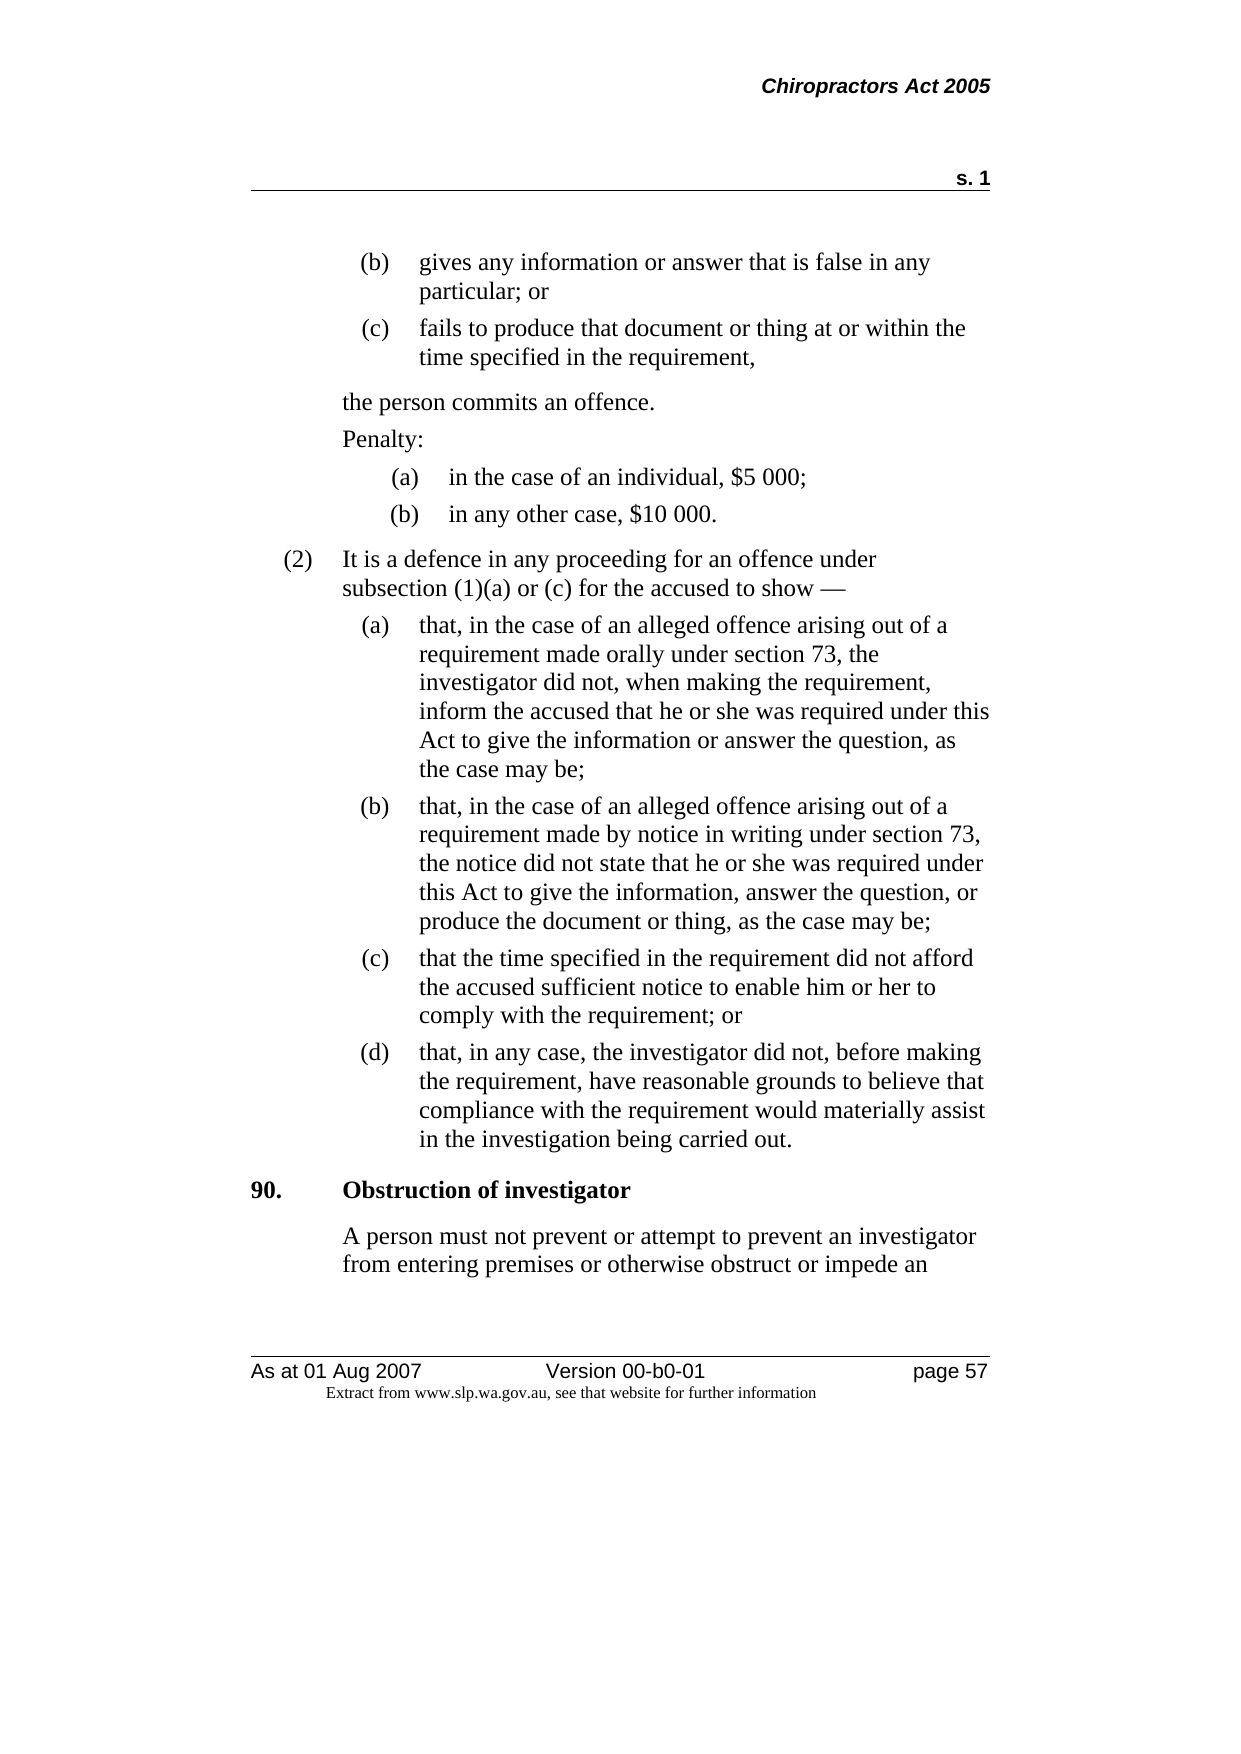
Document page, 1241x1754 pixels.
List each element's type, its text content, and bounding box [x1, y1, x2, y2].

text (d) that, in any case, the investigator did not, before making the requirement, have reasonable grounds to believe that compliance with the requirement would materially assist in the investigation being carried out. [251, 1037, 990, 1152]
text (b) gives any information or answer that is false in any particular; or [251, 247, 990, 305]
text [251, 1221, 990, 1278]
text (2) It is a defence in any proceeding for an offence under subsection (1)(a) or (c) for the accused to show — [251, 544, 990, 602]
text (b) in any other case, $10 000. [251, 499, 990, 527]
text (a) that, in the case of an alleged offence arising out of a requirement made orally under section 73, the investigator did not, when making the requirement, inform the accused that he or she was required under this Act to give the information or answer the question, as the case may be; [251, 610, 990, 782]
text the person commits an offence. [251, 387, 990, 416]
text (c) fails to produce that document or thing at or within the time specified in the requirement, [251, 313, 990, 371]
text Penalty: [251, 424, 990, 453]
subtitle 90. Obstruction of investigator [251, 1175, 990, 1204]
text (c) that the time specified in the requirement did not afford the accused sufficient notice to enable him or her to comply with the requirement; or [251, 943, 990, 1029]
text (a) in the case of an individual, $5 000; [251, 462, 990, 490]
text (b) that, in the case of an alleged offence arising out of a requirement made by notice in writing under section 73, the notice did not state that he or she was required under this Act to give the information, answer the question, or produce the document or thing, as the case may be; [251, 791, 990, 934]
